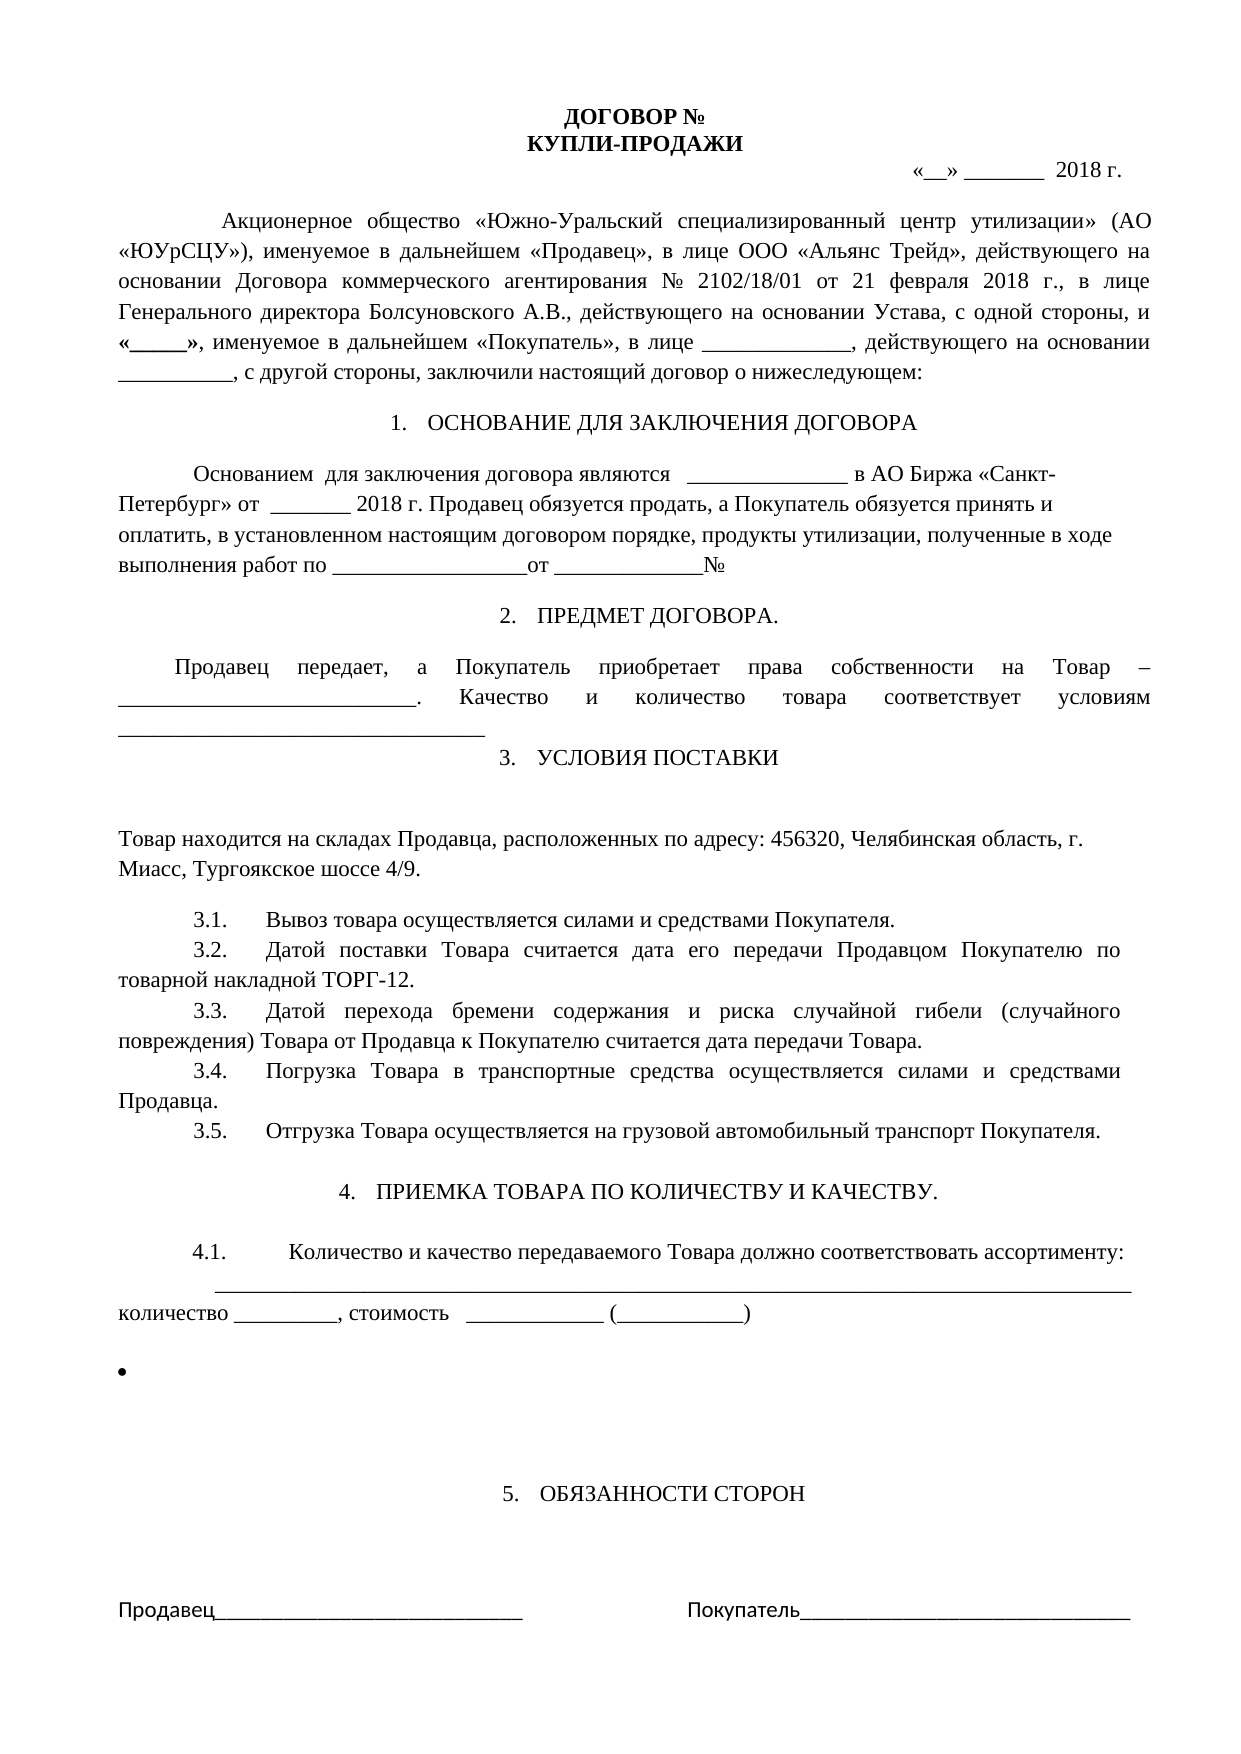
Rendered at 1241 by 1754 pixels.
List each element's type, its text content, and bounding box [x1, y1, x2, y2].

text Продавец передает, а Покупатель приобретает права собственности на Товар –__________________________. Качество и количество товара соответствует условиям ________________________________ [118, 653, 1152, 740]
text Акционерное общество «Южно-Уральский специализированный центр утилизации» (АО «ЮУрСЦУ»), именуемое в дальнейшем «Продавец», в лице ООО «Альянс Трейд», действующего на основании Договора коммерческого агентирования № 2102/18/01 от 21 февраля 2018 г., в лице Генерального директора Болсуновского А.В., действующего на основании Устава, с одной стороны, и «_____», именуемое в дальнейшем «Покупатель», в лице _____________, действующего на основании __________, с другой стороны, заключили настоящий договор о нижеследующем: [118, 207, 1152, 384]
list ОБЯЗАННОСТИ СТОРОН [156, 1480, 1152, 1506]
text КУПЛИ-ПРОДАЖИ [118, 130, 1152, 156]
text Основанием для заключения договора являются ______________ в АО Биржа «Санкт-Петербург» от _______ 2018 г. Продавец обязуется продать, а Покупатель обязуется принять и оплатить, в установленном настоящим договором порядке, продукты утилизации, полученные в ходе выполнения работ по _________________от _____________№ [118, 460, 1152, 577]
list ОСНОВАНИЕ ДЛЯ ЗАКЛЮЧЕНИЯ ДОГОВОРА [156, 409, 1152, 436]
list УСЛОВИЯ ПОСТАВКИ [156, 744, 1122, 770]
text «__» _______ 2018 г. [118, 156, 1122, 182]
list количество _________, стоимость ____________ (___________) [118, 1299, 1152, 1325]
list ПРИЕМКА ТОВАРА ПО КОЛИЧЕСТВУ И КАЧЕСТВУ. [155, 1178, 1122, 1204]
text Товар находится на складах Продавца, расположенных по адресу: 456320, Челябинская область, г. Миасс, Тургоякское шоссе 4/9. [118, 825, 1152, 881]
text ДОГОВОР № [118, 103, 1152, 130]
list Датой перехода бремени содержания и риска случайной гибели (случайного повреждения) Товара от Продавца к Покупателю считается дата передачи Товара. [118, 997, 1122, 1053]
list Количество и качество передаваемого Товара должно соответствовать ассортименту: [192, 1238, 1152, 1265]
list Отгрузка Товара осуществляется на грузовой автомобильный транспорт Покупателя. [118, 1118, 1122, 1144]
list Погрузка Товара в транспортные средства осуществляется силами и средствами Продавца. [118, 1057, 1122, 1114]
list Вывоз товара осуществляется силами и средствами Покупателя. [118, 906, 1122, 932]
list Датой поставки Товара считается дата его передачи Продавцом Покупателю по товарной накладной ТОРГ-12. [118, 936, 1122, 993]
list ________________________________________________________________________________ [215, 1269, 1152, 1295]
list ПРЕДМЕТ ДОГОВОРА. [156, 602, 1122, 628]
